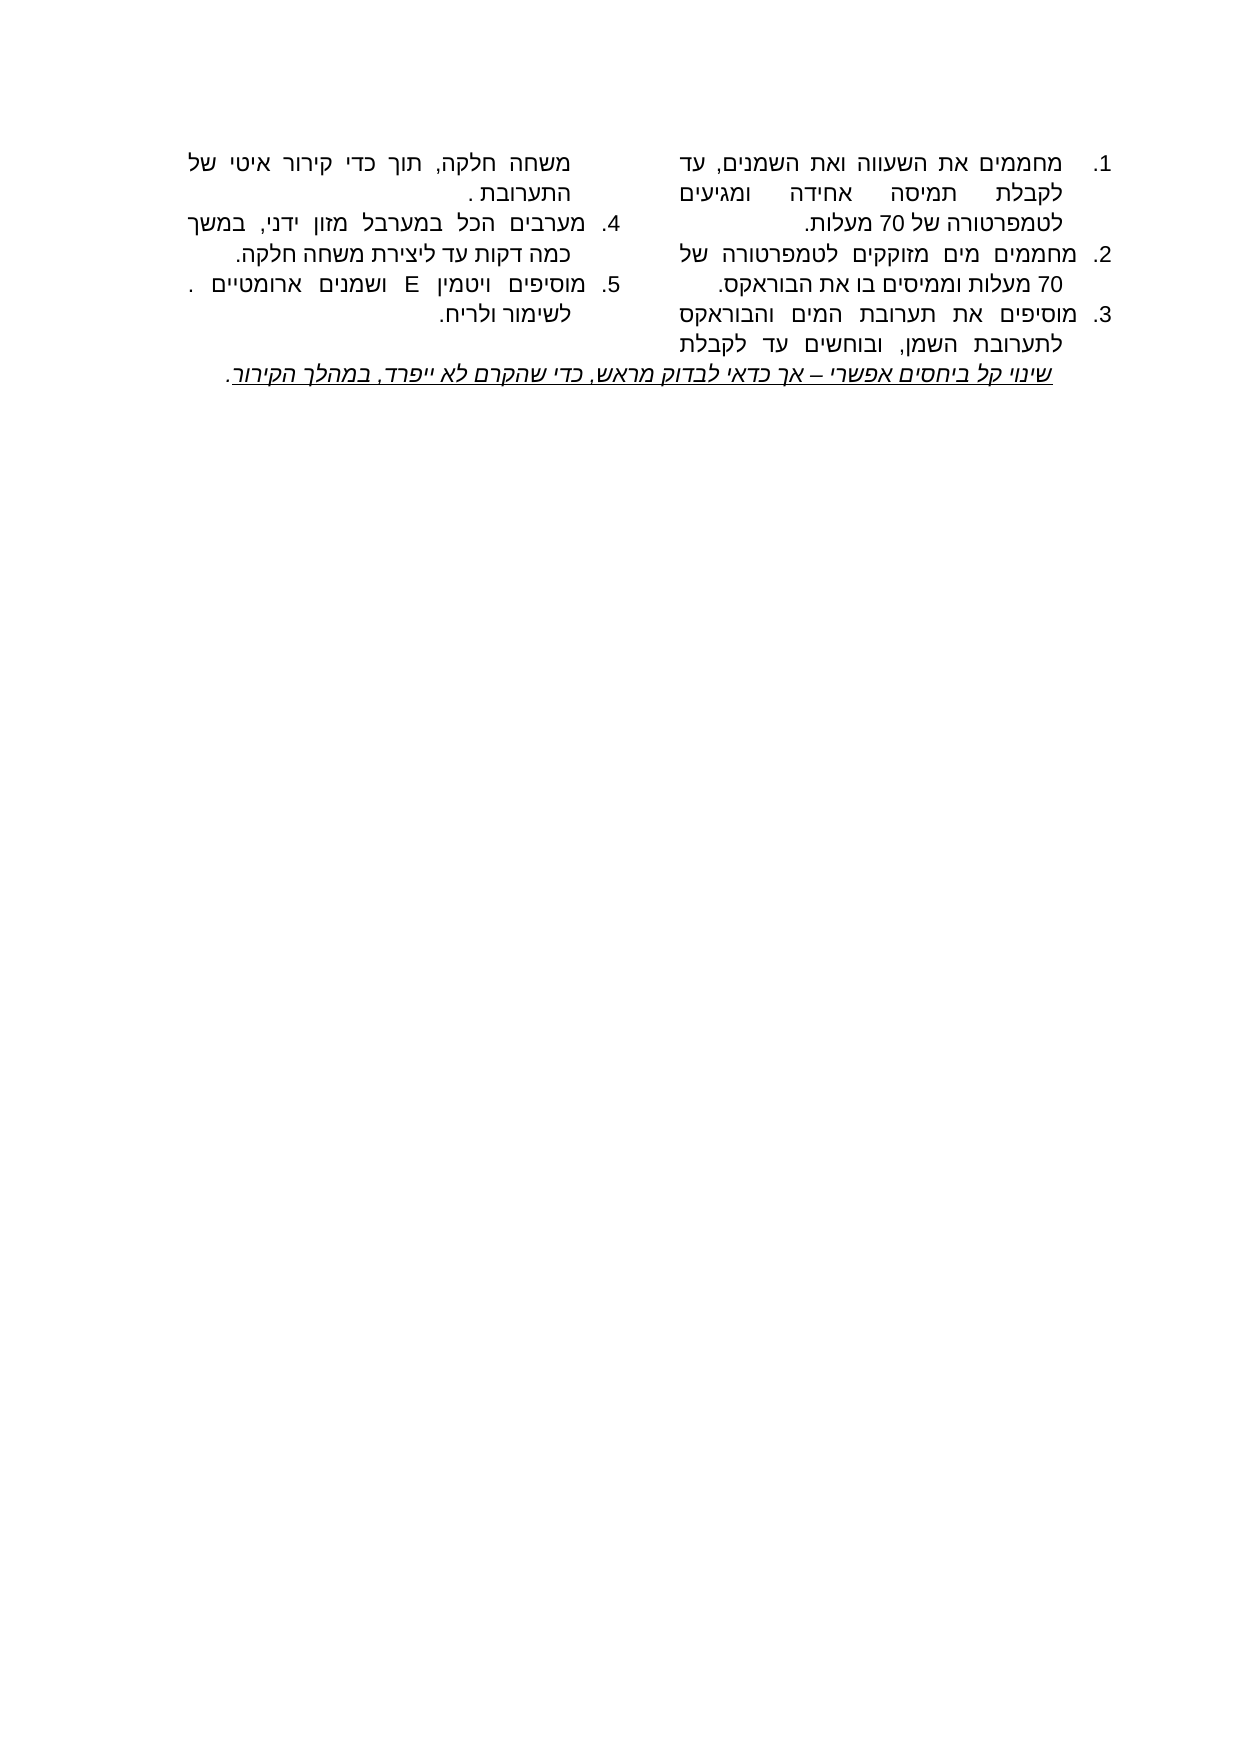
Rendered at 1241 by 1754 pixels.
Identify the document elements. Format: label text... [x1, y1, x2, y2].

text שינוי קל ביחסים אפשרי – אך כדאי לבדוק מראש, כדי שהקרם לא ייפרד, במהלך הקירור. [187, 361, 1053, 388]
list מחממים את השעווה ואת השמנים, עד לקבלת תמיסה אחידה ומגיעים לטמפרטורה של 70 מעלות. [679, 150, 1093, 237]
list מערבים הכל במערבל מזון ידני, במשך כמה דקות עד ליצירת משחה חלקה. [187, 210, 601, 267]
list מוסיפים את תערובת המים והבוראקס לתערובת השמן, ובוחשים עד לקבלת משחה חלקה, תוך כדי קירור איטי של התערובת . [187, 150, 601, 207]
list מוסיפים ויטמין E ושמנים ארומטיים .לשימור ולריח. [187, 271, 601, 327]
list מחממים מים מזוקקים לטמפרטורה של 70 מעלות וממיסים בו את הבוראקס. [679, 241, 1093, 297]
list מוסיפים את תערובת המים והבוראקס לתערובת השמן, ובוחשים עד לקבלת משחה חלקה, תוך כדי קירור איטי של התערובת . [679, 301, 1093, 358]
